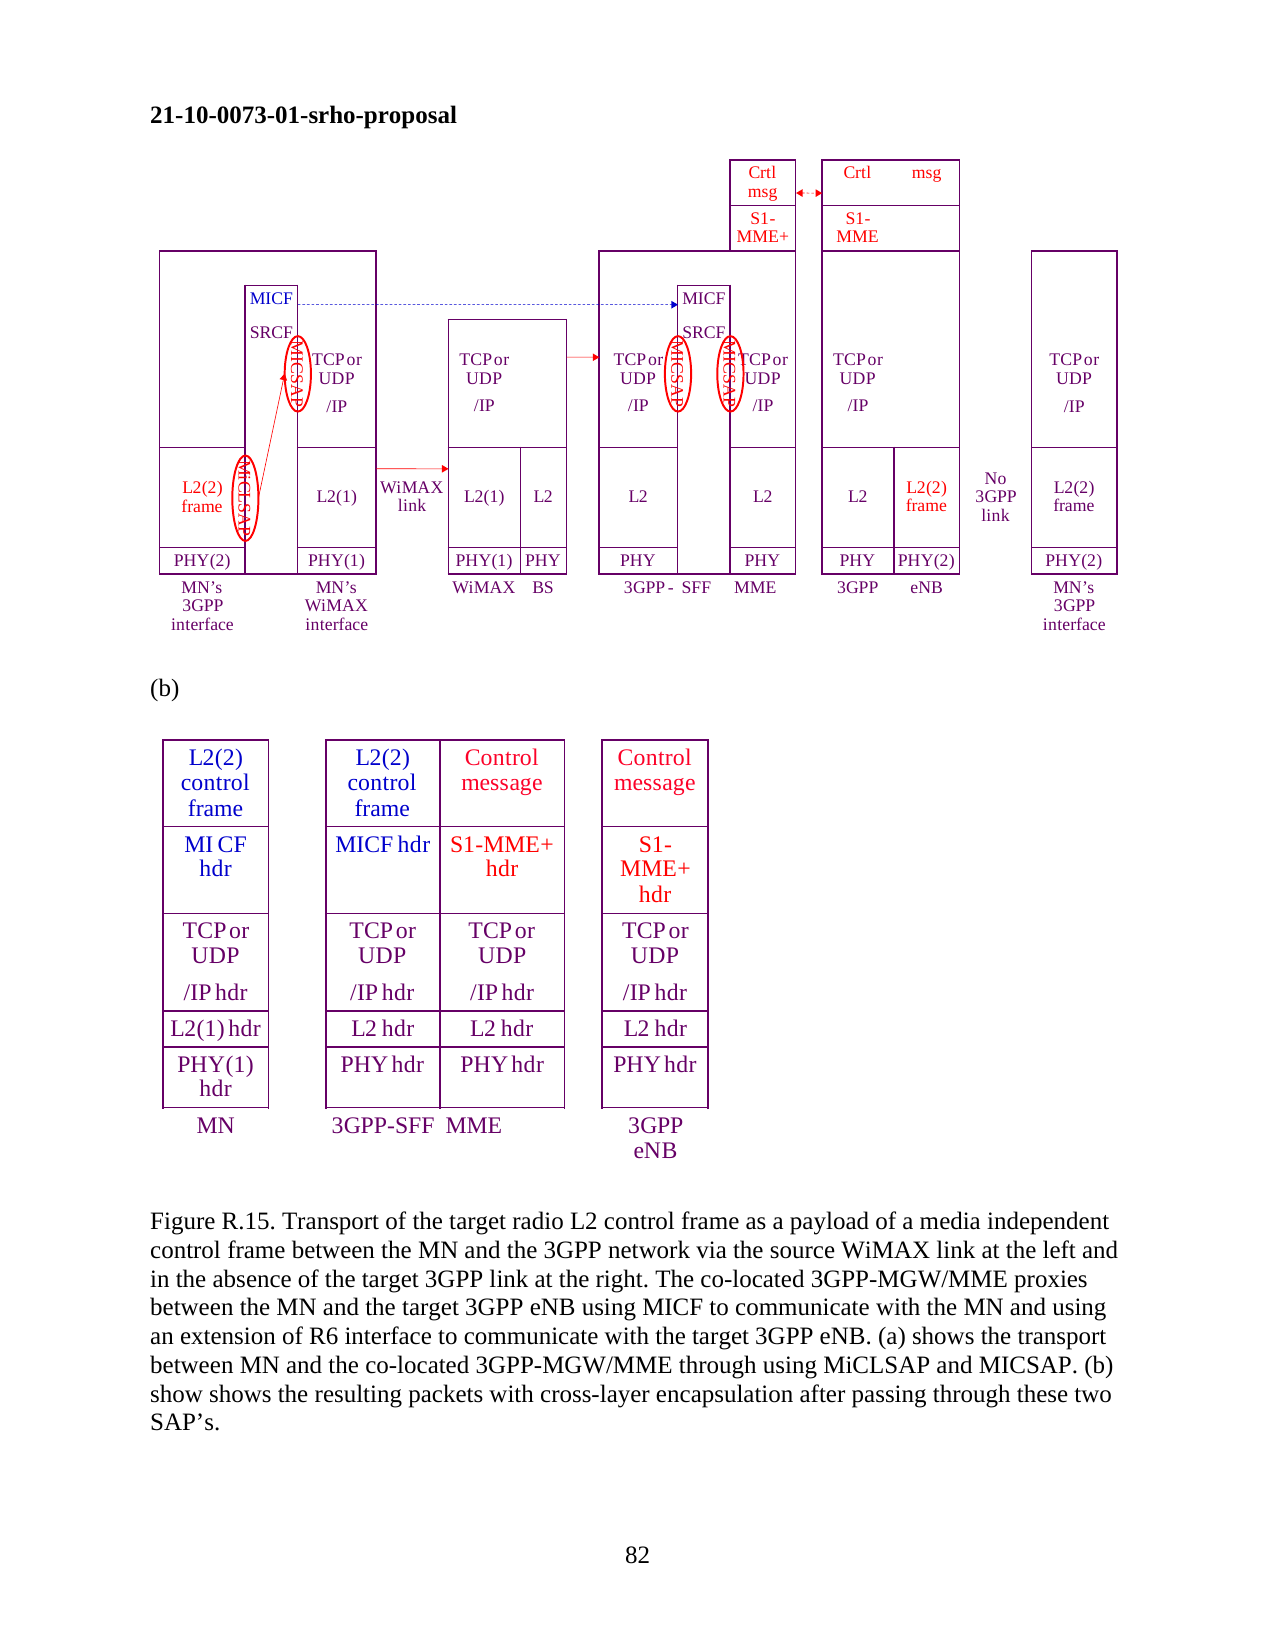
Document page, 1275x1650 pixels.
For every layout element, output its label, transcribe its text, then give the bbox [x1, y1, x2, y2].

text (b) [150, 673, 1125, 702]
text Figure R.15. Transport of the target radio L2 control frame as a payload of a media independent control frame between the MN and the 3GPP network via the source WiMAX link at the left and in the absence of the target 3GPP link at the right. The co-located 3GPP-MGW/MME proxies between the MN and the target 3GPP eNB using MICF to communicate with the MN and using an extension of R6 interface to communicate with the target 3GPP eNB. (a) shows the transport between MN and the co-located 3GPP-MGW/MME through using MiCLSAP and MICSAP. (b) show shows the resulting packets with cross-layer encapsulation after passing through these two SAP’s. [150, 1206, 1125, 1436]
